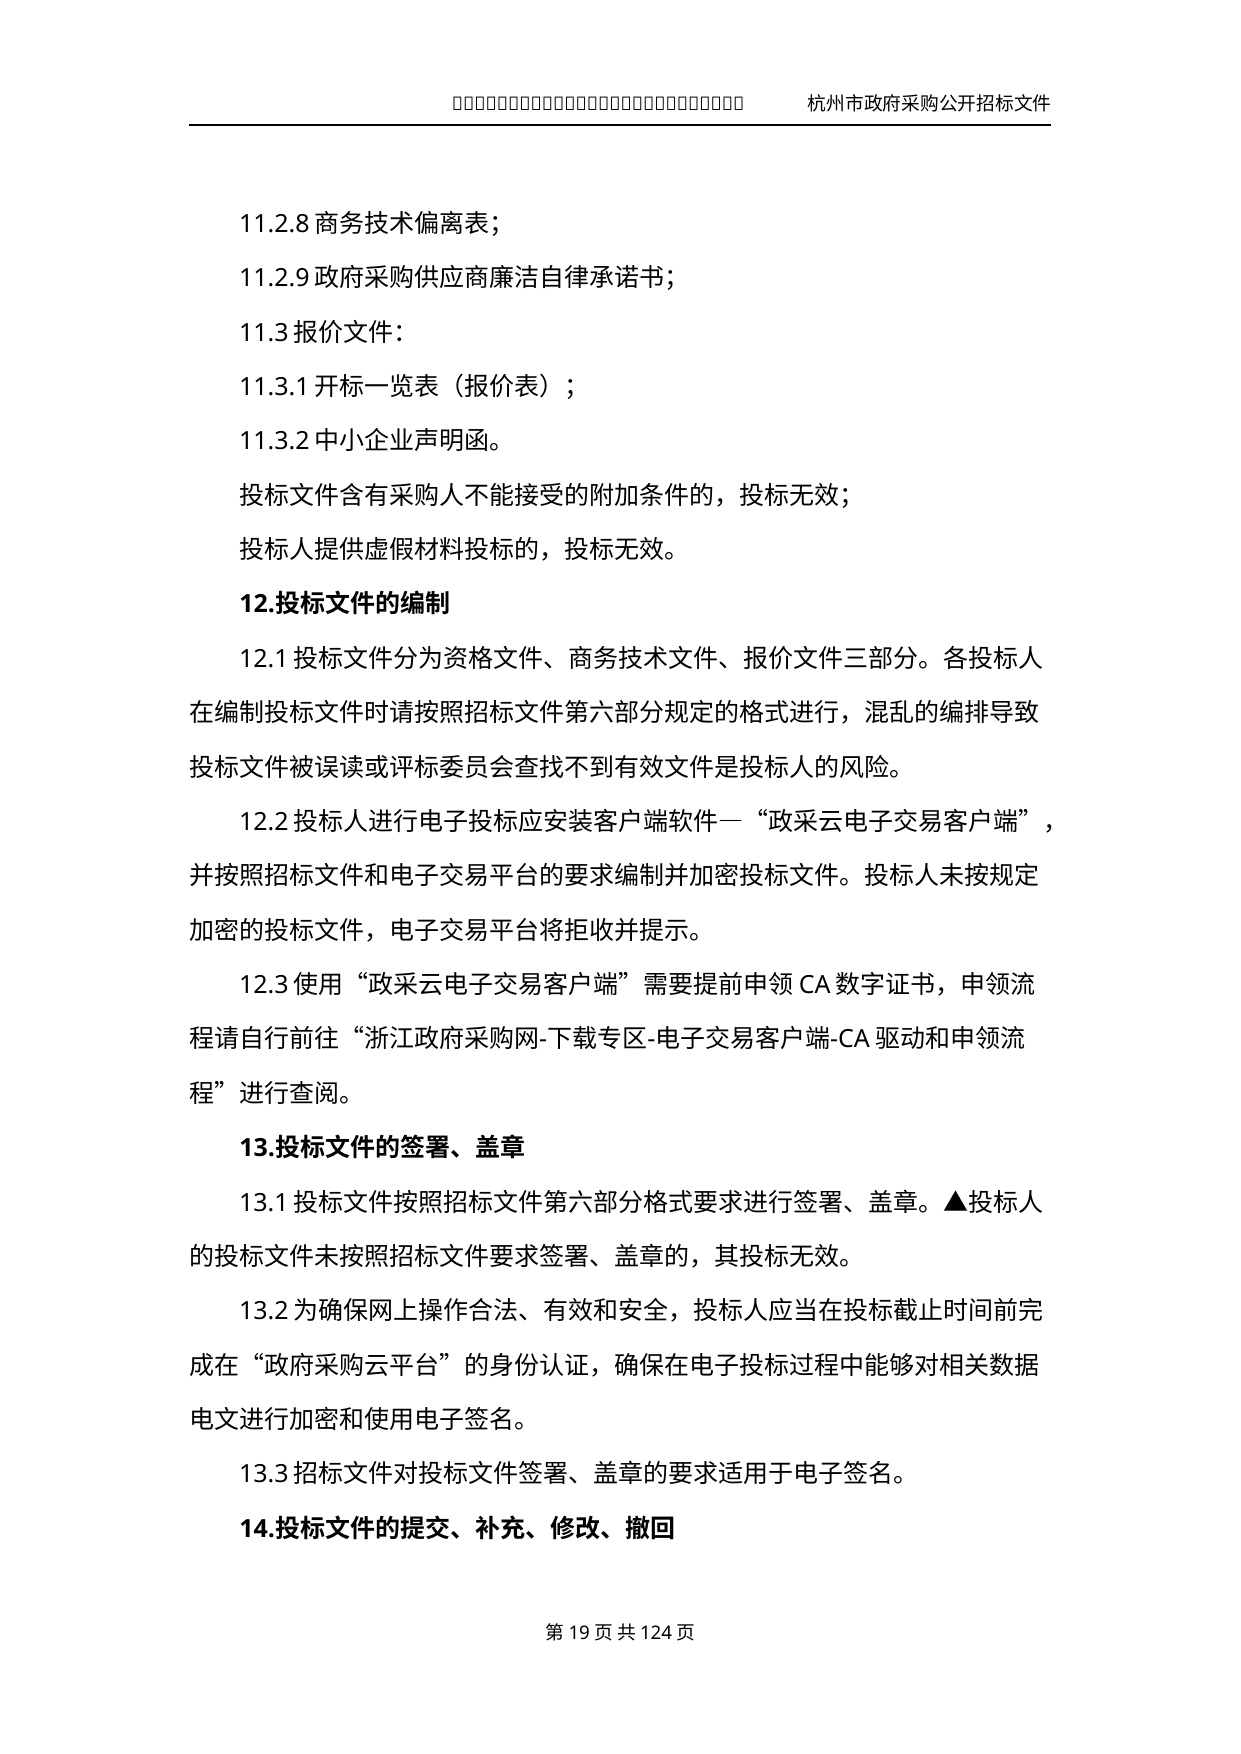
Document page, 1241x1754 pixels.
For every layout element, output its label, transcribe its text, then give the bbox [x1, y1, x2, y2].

text 13.2为确保网上操作合法、有效和安全，投标人应当在投标截止时间前完成在“政府采购云平台”的身份认证，确保在电子投标过程中能够对相关数据电文进行加密和使用电子签名。 [189, 1291, 1051, 1436]
text 12.1投标文件分为资格文件、商务技术文件、报价文件三部分。各投标人在编制投标文件时请按照招标文件第六部分规定的格式进行，混乱的编排导致投标文件被误读或评标委员会查找不到有效文件是投标人的风险。 [189, 638, 1051, 783]
text 13.1投标文件按照招标文件第六部分格式要求进行签署、盖章。▲投标人的投标文件未按照招标文件要求签署、盖章的，其投标无效。 [189, 1182, 1051, 1273]
subtitle 12.投标文件的编制 [189, 584, 1051, 620]
text 13.3招标文件对投标文件签署、盖章的要求适用于电子签名。 [189, 1454, 1051, 1490]
text 11.2.9政府采购供应商廉洁自律承诺书； [189, 258, 1051, 294]
text 11.3.1开标一览表（报价表）； [189, 366, 1051, 403]
text 12.2投标人进行电子投标应安装客户端软件—“政采云电子交易客户端”，并按照招标文件和电子交易平台的要求编制并加密投标文件。投标人未按规定加密的投标文件，电子交易平台将拒收并提示。 [189, 801, 1051, 946]
text 投标人提供虚假材料投标的，投标无效。 [189, 529, 1051, 566]
text 11.3报价文件： [189, 312, 1051, 348]
subtitle 14.投标文件的提交、补充、修改、撤回 [189, 1508, 1051, 1544]
text 投标文件含有采购人不能接受的附加条件的，投标无效； [189, 475, 1051, 511]
subtitle 13.投标文件的签署、盖章 [189, 1128, 1051, 1164]
text 12.3使用“政采云电子交易客户端”需要提前申领CA数字证书，申领流程请自行前往“浙江政府采购网-下载专区-电子交易客户端-CA驱动和申领流程”进行查阅。 [189, 964, 1051, 1109]
text 11.2.8商务技术偏离表； [189, 203, 1051, 239]
text 11.3.2中小企业声明函。 [189, 421, 1051, 457]
